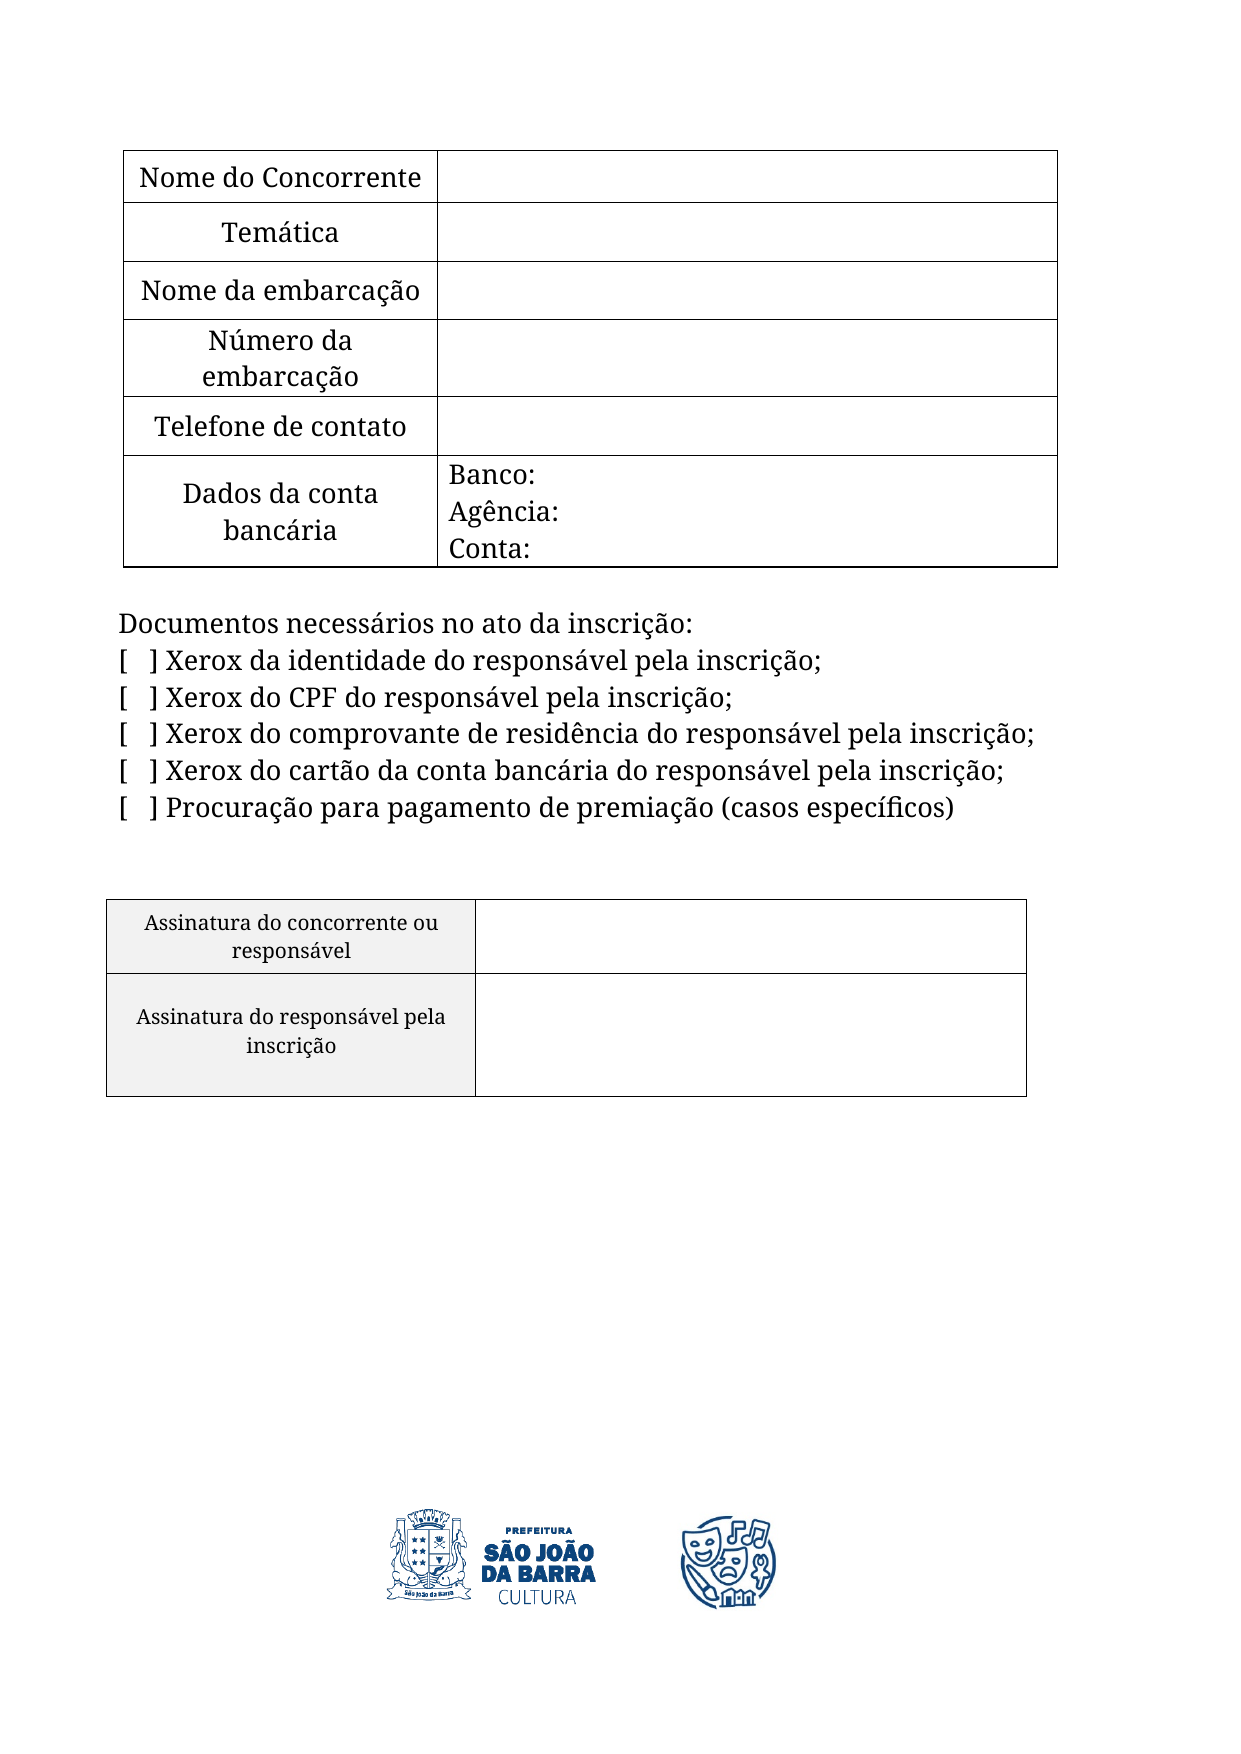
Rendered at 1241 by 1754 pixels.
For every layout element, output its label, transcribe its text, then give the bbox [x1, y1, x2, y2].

table_cell Telefone de contato [124, 397, 437, 455]
table_header Nome do Concorrente [124, 151, 437, 202]
table_cell Banco: Agência: Conta: [438, 456, 1057, 566]
picture [655, 1480, 779, 1645]
text [ ] Procuração para pagamento de premiação (casos específicos) [118, 789, 1063, 826]
text [ ] Xerox da identidade do responsável pela inscrição; [118, 641, 1063, 678]
table_cell Dados da conta bancária [124, 456, 437, 566]
table_header [438, 151, 1057, 202]
table_cell [476, 974, 1026, 1096]
text [ ] Xerox do cartão da conta bancária do responsável pela inscrição; [118, 752, 1063, 789]
table_cell [438, 203, 1057, 261]
table_header Assinatura do concorrente ou responsável [107, 900, 475, 973]
picture [386, 1509, 596, 1611]
table_cell [438, 397, 1057, 455]
text [ ] Xerox do CPF do responsável pela inscrição; [118, 678, 1063, 715]
table_header [476, 900, 1026, 973]
table_cell [438, 262, 1057, 319]
table_cell Nome da embarcação [124, 262, 437, 319]
table_cell [438, 320, 1057, 396]
table_cell Número da embarcação [124, 320, 437, 396]
text [ ] Xerox do comprovante de residência do responsável pela inscrição; [118, 715, 1063, 752]
text Documentos necessários no ato da inscrição: [118, 604, 1063, 641]
table_cell Temática [124, 203, 437, 261]
table_cell Assinatura do responsável pela inscrição [107, 974, 475, 1096]
